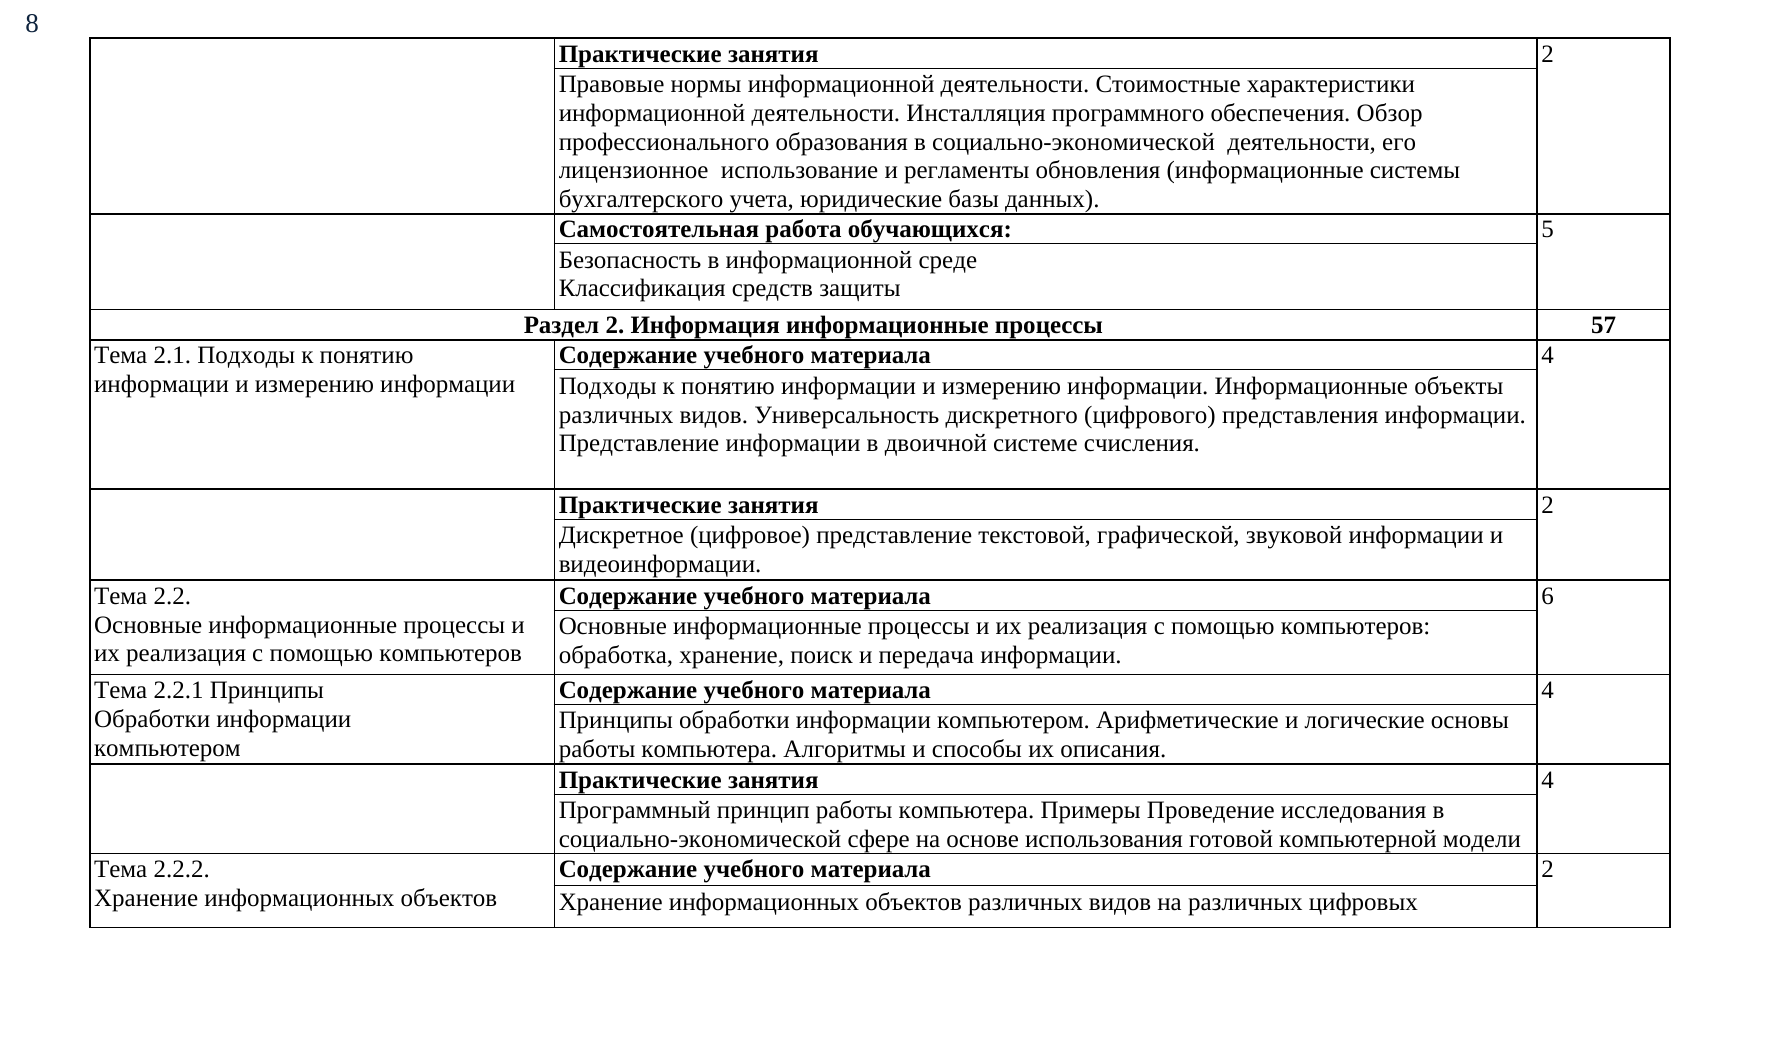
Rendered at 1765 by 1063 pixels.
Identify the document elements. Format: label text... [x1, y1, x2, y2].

table_cell Тема 2.2.2. Хранение информационных объектов различных видов на различных цифровых носителях. * [91, 854, 554, 927]
table_cell Безопасность в информационной среде Классификация средств защиты [555, 244, 1536, 309]
table_cell Содержание учебного материала [555, 854, 1536, 885]
table_cell Практические занятия [555, 490, 1536, 518]
table_header 2 [1538, 39, 1669, 213]
table_cell Основные информационные процессы и их реализация с помощью компьютеров: обработка, хранение, поиск и передача информации. [555, 611, 1536, 674]
table_cell Самостоятельная работа обучающихся: [555, 215, 1536, 243]
table_cell Тема 2.2. Основные информационные процессы и их реализация с помощью компьютеров [91, 581, 554, 674]
table_cell Программный принцип работы компьютера. Примеры Проведение исследования в социально-экономической сфере на основе использования готовой компьютерной модели [555, 795, 1536, 852]
table_cell Практические занятия [555, 765, 1536, 793]
table_cell 2 [1538, 490, 1669, 579]
table_cell Подходы к понятию информации и измерению информации. Информационные объекты различных видов. Универсальность дискретного (цифрового) представления информации. Представление информации в двоичной системе счисления. [555, 370, 1536, 488]
table_cell 4 [1538, 341, 1669, 488]
table_cell Принципы обработки информации компьютером. Арифметические и логические основы работы компьютера. Алгоритмы и способы их описания. [555, 705, 1536, 763]
table_header Практические занятия [555, 39, 1536, 67]
table_cell Содержание учебного материала [555, 341, 1536, 369]
table_cell [91, 490, 554, 579]
table_cell 57 [1538, 310, 1669, 339]
table_cell Правовые нормы информационной деятельности. Стоимостные характеристики информационной деятельности. Инсталляция программного обеспечения. Обзор профессионального образования в социально-экономической деятельности, его лицензионное использование и регламенты обновления (информационные системы бухгалтерского учета, юридические базы данных). [555, 69, 1536, 213]
table_cell 2 [1538, 854, 1669, 927]
table_cell 6 [1538, 581, 1669, 674]
table_cell [91, 765, 554, 852]
table_cell [91, 215, 554, 309]
table_cell Тема 2.1. Подходы к понятию информации и измерению информации [91, 341, 554, 488]
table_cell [555, 886, 1536, 927]
table_cell 5 [1538, 215, 1669, 309]
table_cell Раздел 2. Информация информационные процессы [91, 310, 1536, 339]
table_cell 4 [1538, 765, 1669, 852]
table_cell Содержание учебного материала [555, 581, 1536, 610]
table_cell Тема 2.2.1 Принципы Обработки информации компьютером [91, 675, 554, 763]
table_cell 4 [1538, 675, 1669, 763]
table_cell Дискретное (цифровое) представление текстовой, графической, звуковой информации и видеоинформации. [555, 520, 1536, 579]
table_cell Содержание учебного материала [555, 675, 1536, 704]
table_header [91, 39, 554, 213]
